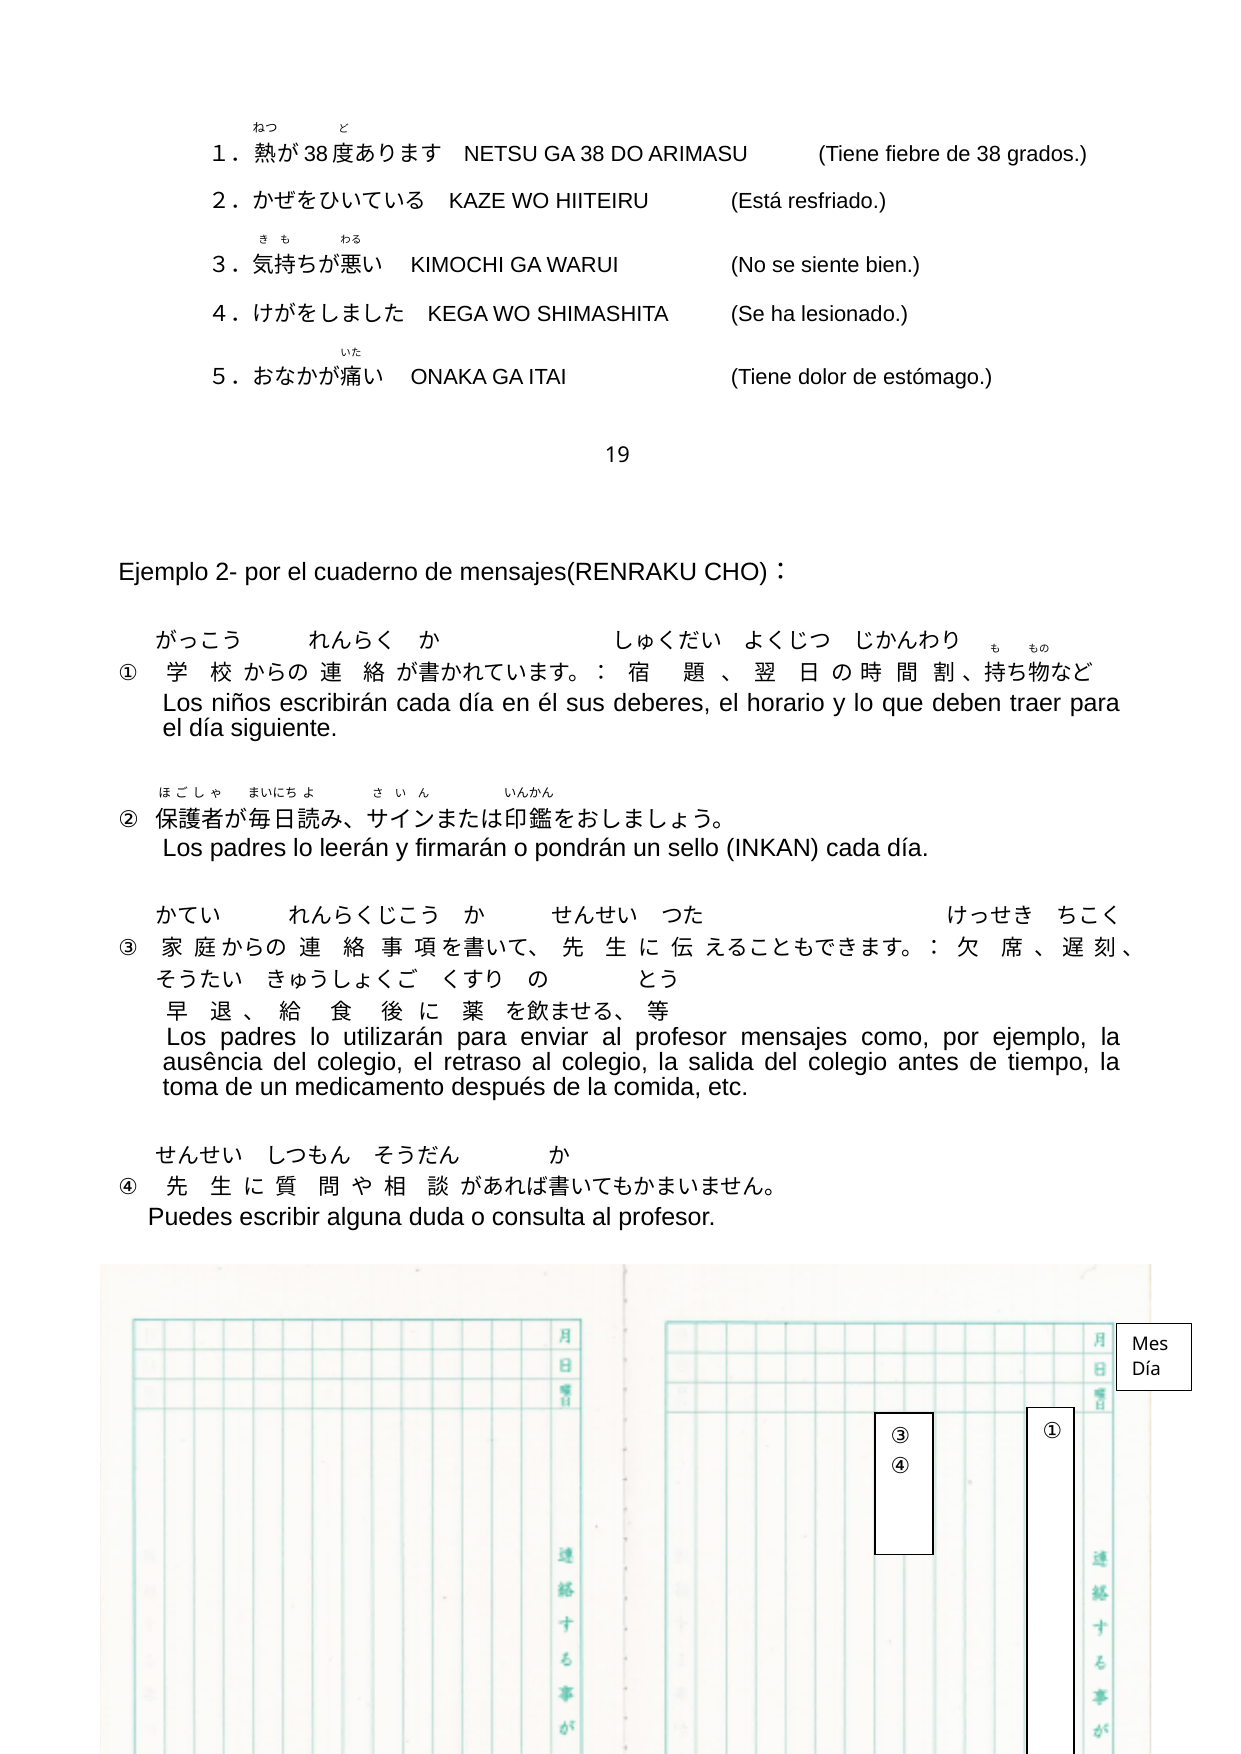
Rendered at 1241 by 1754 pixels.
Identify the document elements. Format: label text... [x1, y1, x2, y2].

list ４．けがをしました KEGA WO SHIMASHITA (Se ha lesionado.) [208, 293, 1181, 330]
text Puedes escribir alguna duda o consulta al profesor. [118, 1206, 1181, 1231]
list Los niños escribirán cada día en él sus deberes, el horario y lo que deben traer para el día siguiente. [162, 692, 1122, 742]
list ３．ちがい KIMOCHI GA WARUI (No se siente bien.) [208, 218, 1181, 293]
list にやがあればいてもかまいません。 [118, 1151, 1181, 1206]
list からのがかれています。：、の、ちなど [118, 637, 1108, 692]
list がみ、またはをおしましょう。 [118, 792, 1181, 836]
list からのをいて、にえることもできます。：、、、にをませる、 [118, 911, 1122, 1026]
text Los padres lo leerán y firmarán o pondrán un sello (INKAN) cada día. [118, 836, 1181, 861]
picture [100, 1264, 1152, 1754]
list ２．かぜをひいている KAZE WO HIITEIRU (Está resfriado.) [208, 180, 1181, 218]
text Los padres lo utilizarán para enviar al profesor mensajes como, por ejemplo, la ausência del colegio, el retraso al colegio, la salida del colegio antes de tiempo, la toma de un medicamento después de la comida, etc. [162, 1026, 1122, 1101]
list ５．おなかがい ONAKA GA ITAI (Tiene dolor de estómago.) [209, 330, 1181, 405]
list １．が38あります NETSU GA 38 DO ARIMASU (Tiene fiebre de 38 grados.) [208, 105, 1181, 180]
text Ejemplo 2- por el cuaderno de mensajes(RENRAKU CHO)： [118, 555, 1181, 587]
